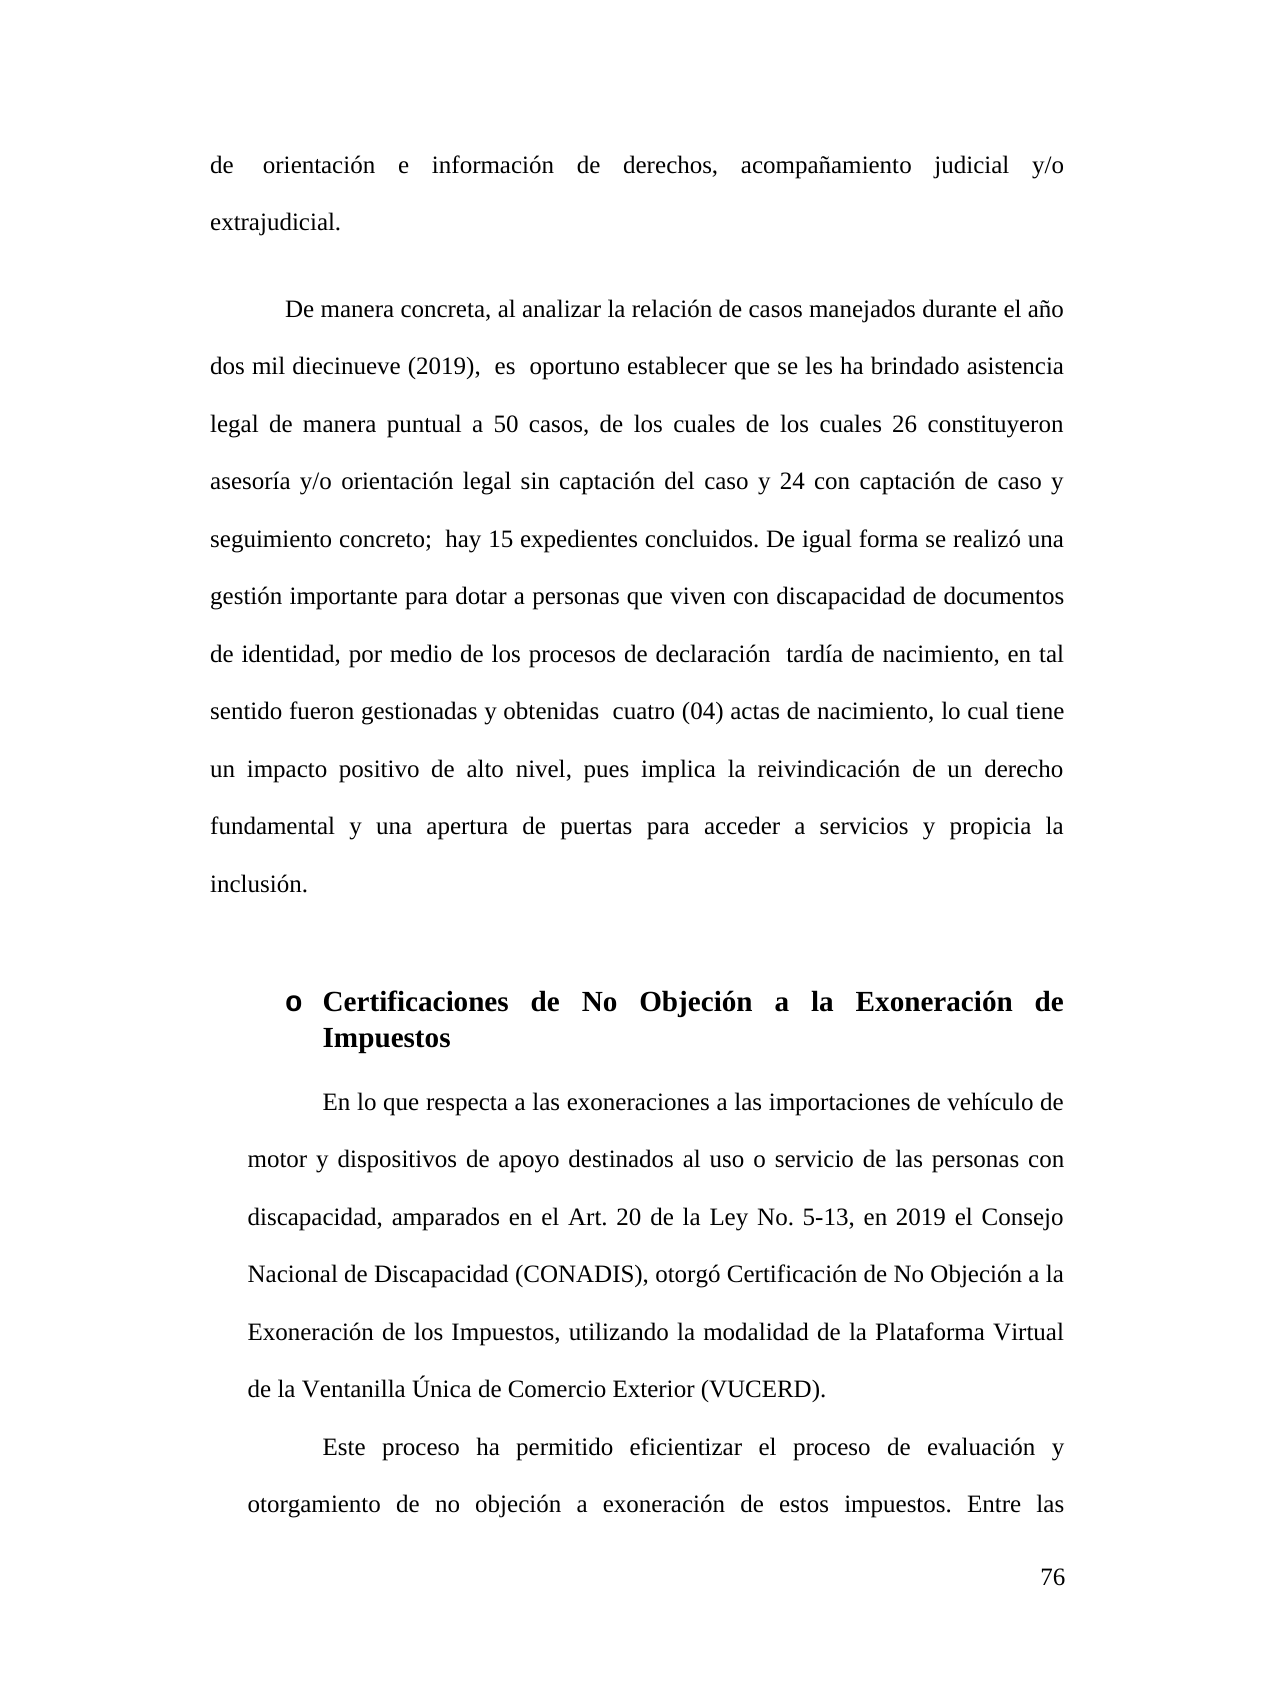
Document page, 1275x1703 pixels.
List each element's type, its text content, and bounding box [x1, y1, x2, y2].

list De manera concreta, al analizar la relación de casos manejados durante el año dos mil diecinueve (2019), es oportuno establecer que se les ha brindado asistencia legal de manera puntual a 50 casos, de los cuales de los cuales 26 constituyeron asesoría y/o orientación legal sin captación del caso y 24 con captación de caso y seguimiento concreto; hay 15 expedientes concluidos. De igual forma se realizó una gestión importante para dotar a personas que viven con discapacidad de documentos de identidad, por medio de los procesos de declaración tardía de nacimiento, en tal sentido fueron gestionadas y obtenidas cuatro (04) actas de nacimiento, lo cual tiene un impacto positivo de alto nivel, pues implica la reivindicación de un derecho fundamental y una apertura de puertas para acceder a servicios y propicia la inclusión. [210, 294, 1065, 897]
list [247, 1432, 1065, 1518]
list Certificaciones de No Objeción a la Exoneración de Impuestos [285, 984, 1065, 1053]
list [210, 150, 1065, 236]
list En lo que respecta a las exoneraciones a las importaciones de vehículo de motor y dispositivos de apoyo destinados al uso o servicio de las personas con discapacidad, amparados en el Art. 20 de la Ley No. 5-13, en 2019 el Consejo Nacional de Discapacidad (CONADIS), otorgó Certificación de No Objeción a la Exoneración de los Impuestos, utilizando la modalidad de la Plataforma Virtual de la Ventanilla Única de Comercio Exterior (VUCERD). [247, 1087, 1065, 1403]
